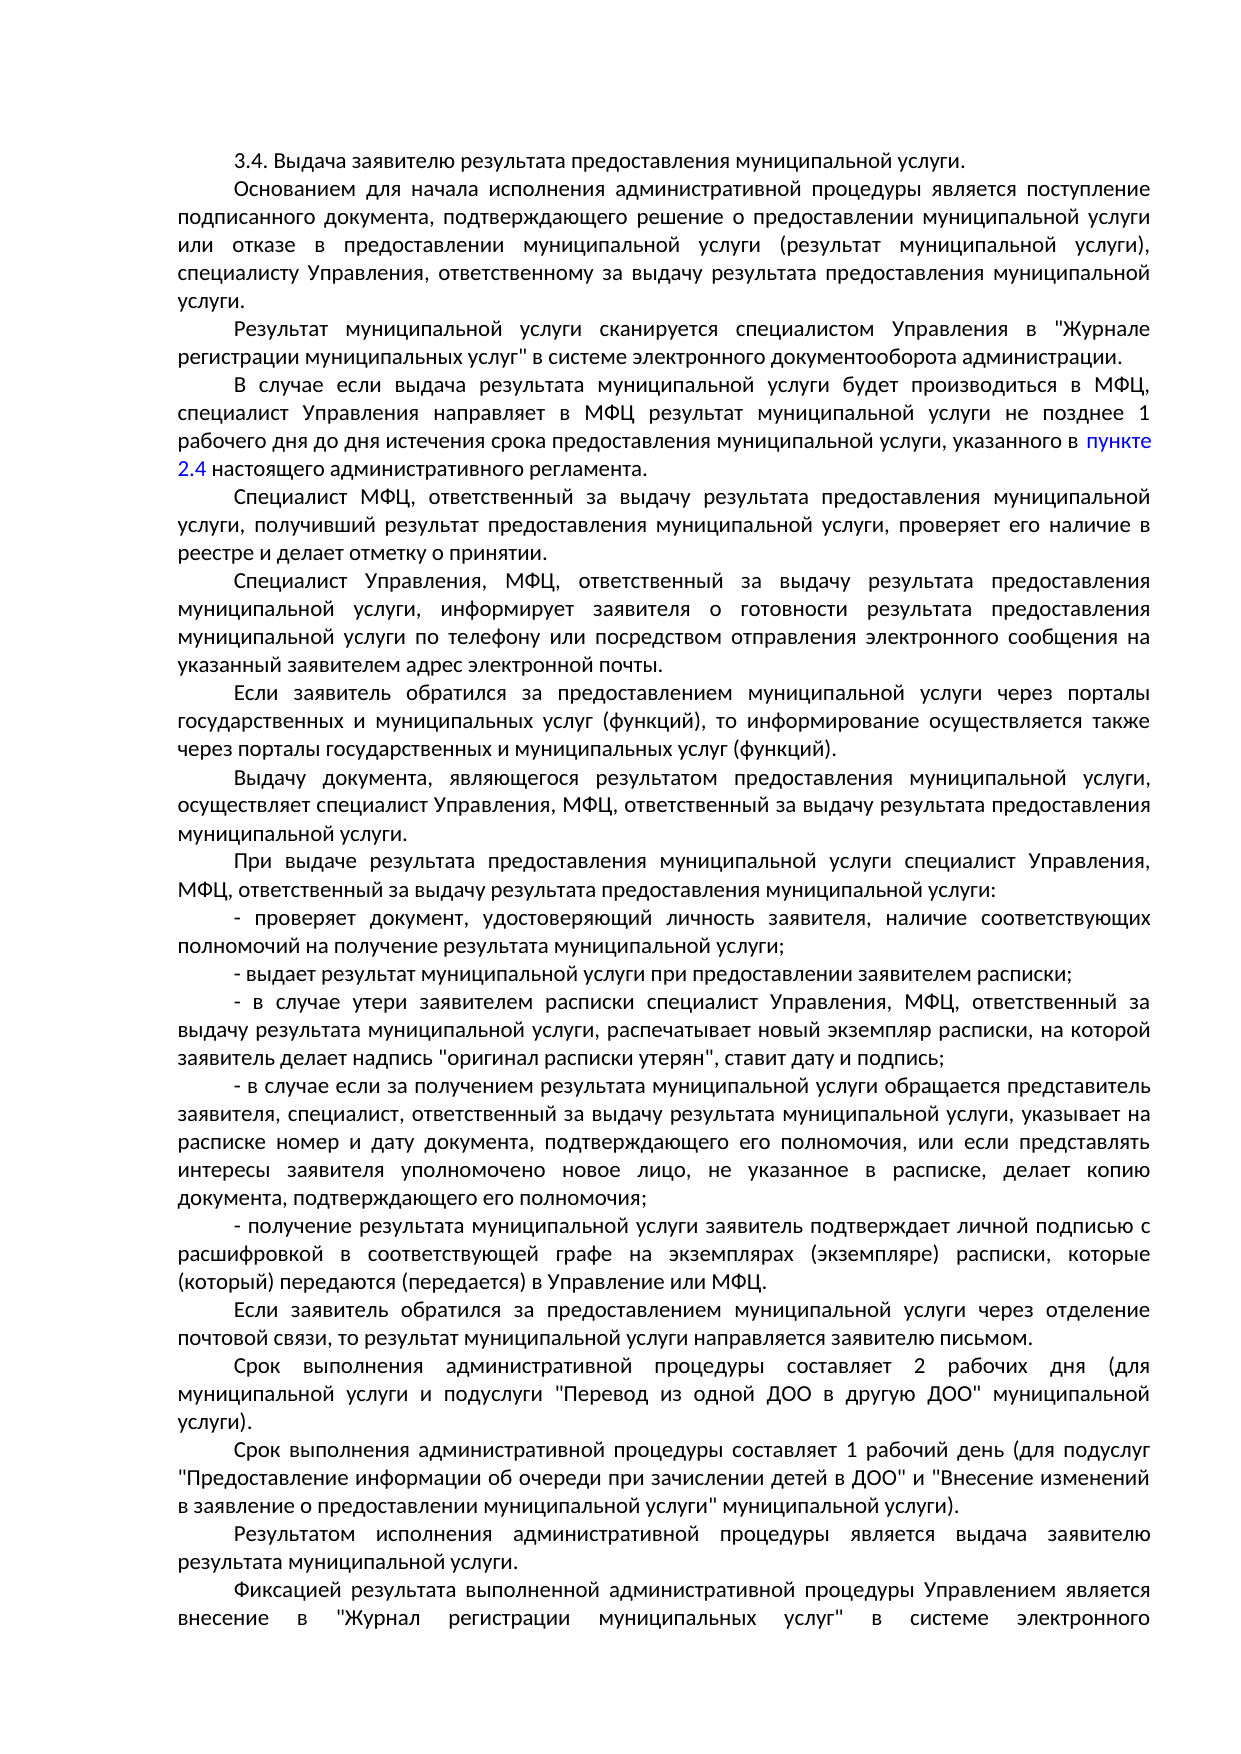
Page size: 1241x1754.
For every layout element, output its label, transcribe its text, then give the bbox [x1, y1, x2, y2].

text 3.4. Выдача заявителю результата предоставления муниципальной услуги. [177, 146, 1152, 174]
text Результат муниципальной услуги сканируется специалистом Управления в "Журнале регистрации муниципальных услуг" в системе электронного документооборота администрации. [177, 314, 1152, 370]
text - в случае утери заявителем расписки специалист Управления, МФЦ, ответственный за выдачу результата муниципальной услуги, распечатывает новый экземпляр расписки, на которой заявитель делает надпись "оригинал расписки утерян", ставит дату и подпись; [177, 987, 1152, 1071]
text При выдаче результата предоставления муниципальной услуги специалист Управления, МФЦ, ответственный за выдачу результата предоставления муниципальной услуги: [177, 847, 1152, 903]
text Если заявитель обратился за предоставлением муниципальной услуги через порталы государственных и муниципальных услуг (функций), то информирование осуществляется также через порталы государственных и муниципальных услуг (функций). [177, 678, 1152, 763]
text Специалист Управления, МФЦ, ответственный за выдачу результата предоставления муниципальной услуги, информирует заявителя о готовности результата предоставления муниципальной услуги по телефону или посредством отправления электронного сообщения на указанный заявителем адрес электронной почты. [177, 566, 1152, 678]
text Срок выполнения административной процедуры составляет 1 рабочий день (для подуслуг "Предоставление информации об очереди при зачислении детей в ДОО" и "Внесение изменений в заявление о предоставлении муниципальной услуги" муниципальной услуги). [177, 1435, 1152, 1519]
text - выдает результат муниципальной услуги при предоставлении заявителем расписки; [177, 959, 1152, 987]
text Основанием для начала исполнения административной процедуры является поступление подписанного документа, подтверждающего решение о предоставлении муниципальной услуги или отказе в предоставлении муниципальной услуги (результат муниципальной услуги), специалисту Управления, ответственному за выдачу результата предоставления муниципальной услуги. [177, 174, 1152, 314]
text Выдачу документа, являющегося результатом предоставления муниципальной услуги, осуществляет специалист Управления, МФЦ, ответственный за выдачу результата предоставления муниципальной услуги. [177, 763, 1152, 847]
text Специалист МФЦ, ответственный за выдачу результата предоставления муниципальной услуги, получивший результат предоставления муниципальной услуги, проверяет его наличие в реестре и делает отметку о принятии. [177, 482, 1152, 566]
text Срок выполнения административной процедуры составляет 2 рабочих дня (для муниципальной услуги и подуслуги "Перевод из одной ДОО в другую ДОО" муниципальной услуги). [177, 1351, 1152, 1435]
text В случае если выдача результата муниципальной услуги будет производиться в МФЦ, специалист Управления направляет в МФЦ результат муниципальной услуги не позднее 1 рабочего дня до дня истечения срока предоставления муниципальной услуги, указанного в пункте 2.4 настоящего административного регламента. [177, 370, 1152, 482]
text - проверяет документ, удостоверяющий личность заявителя, наличие соответствующих полномочий на получение результата муниципальной услуги; [177, 903, 1152, 959]
text - в случае если за получением результата муниципальной услуги обращается представитель заявителя, специалист, ответственный за выдачу результата муниципальной услуги, указывает на расписке номер и дату документа, подтверждающего его полномочия, или если представлять интересы заявителя уполномочено новое лицо, не указанное в расписке, делает копию документа, подтверждающего его полномочия; [177, 1071, 1152, 1211]
text - получение результата муниципальной услуги заявитель подтверждает личной подписью с расшифровкой в соответствующей графе на экземплярах (экземпляре) расписки, которые (который) передаются (передается) в Управление или МФЦ. [177, 1211, 1152, 1295]
text Если заявитель обратился за предоставлением муниципальной услуги через отделение почтовой связи, то результат муниципальной услуги направляется заявителю письмом. [177, 1295, 1152, 1351]
text Результатом исполнения административной процедуры является выдача заявителю результата муниципальной услуги. [177, 1519, 1152, 1575]
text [177, 1575, 1152, 1631]
